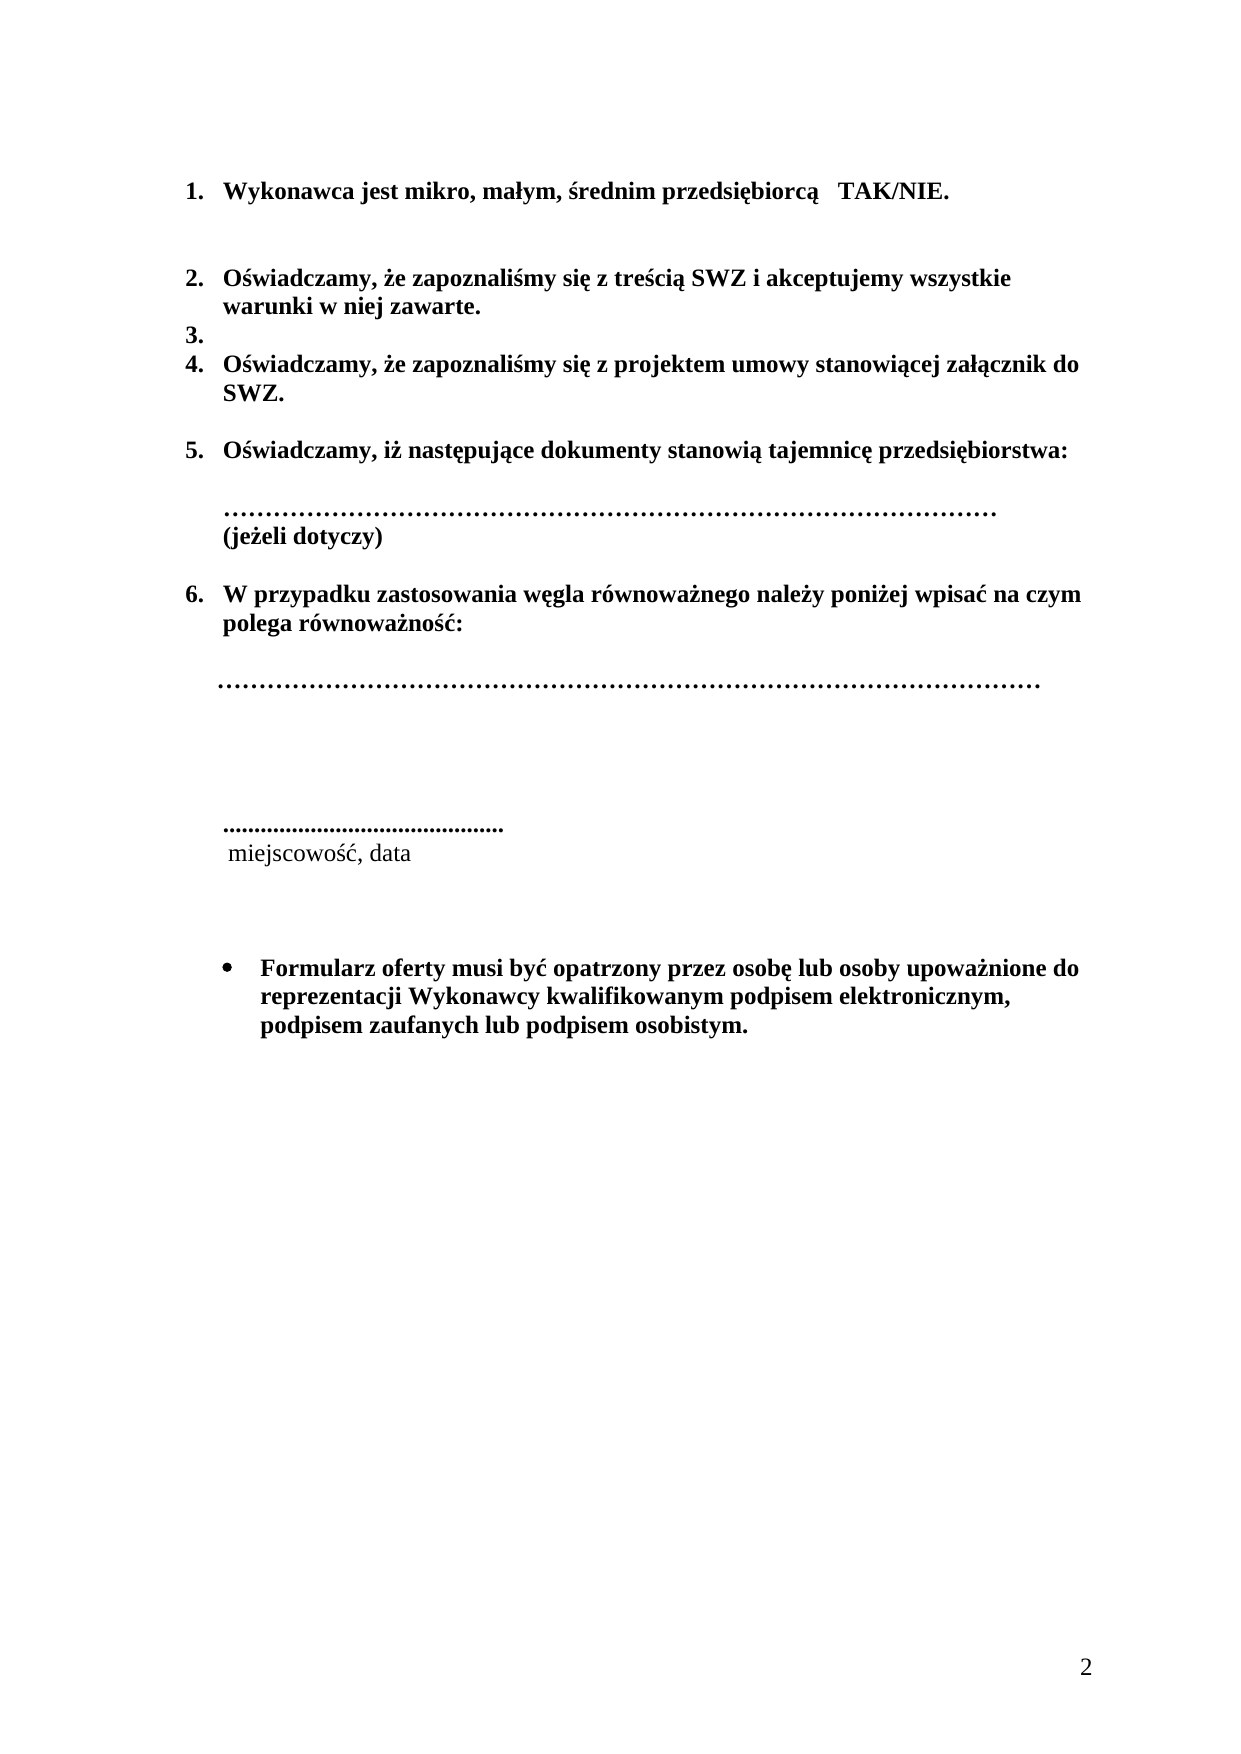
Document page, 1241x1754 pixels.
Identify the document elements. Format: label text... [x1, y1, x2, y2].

list W przypadku zastosowania węgla równoważnego należy poniżej wpisać na czym polega równoważność: [185, 579, 1093, 636]
list ………………………………………………………………………………… [223, 493, 1093, 521]
list Wykonawca jest mikro, małym, średnim przedsiębiorcą TAK/NIE. [185, 176, 1093, 205]
text ............................................. [223, 809, 1093, 838]
text ……………………………………………………………………………………… [148, 665, 1093, 694]
list (jeżeli dotyczy) [223, 521, 1093, 550]
list Oświadczamy, że zapoznaliśmy się z projektem umowy stanowiącej załącznik do SWZ. [185, 349, 1093, 406]
list Formularz oferty musi być opatrzony przez osobę lub osoby upoważnione do reprezentacji Wykonawcy kwalifikowanym podpisem elektronicznym, podpisem zaufanych lub podpisem osobistym. [223, 953, 1093, 1039]
list Oświadczamy, że zapoznaliśmy się z treścią SWZ i akceptujemy wszystkie warunki w niej zawarte. [185, 263, 1093, 320]
list Oświadczamy, iż następujące dokumenty stanowią tajemnicę przedsiębiorstwa: [185, 435, 1093, 464]
text miejscowość, data [223, 838, 1093, 866]
